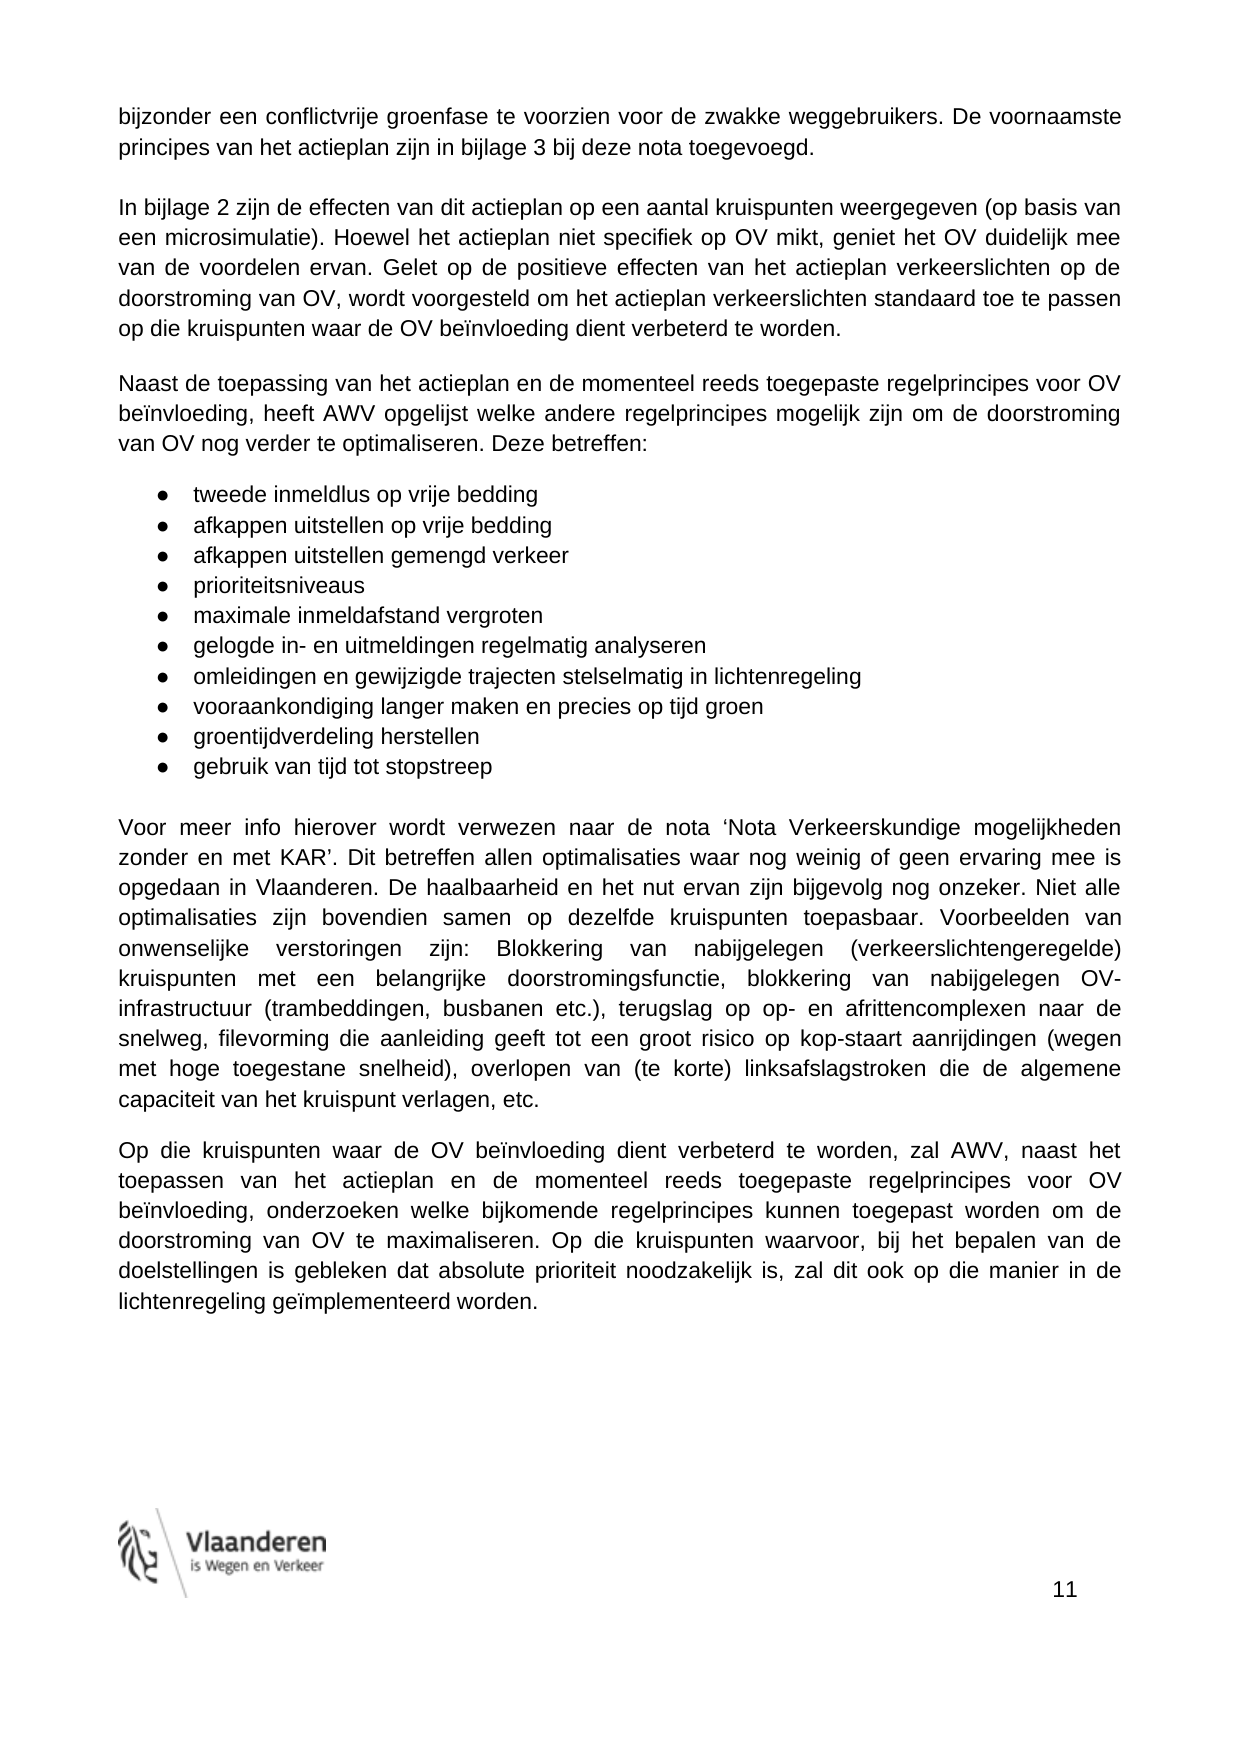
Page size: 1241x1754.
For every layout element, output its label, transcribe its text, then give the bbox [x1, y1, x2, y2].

list vooraankondiging langer maken en precies op tijd groen [156, 693, 1122, 719]
list afkappen uitstellen gemengd verkeer [156, 542, 1122, 568]
list gelogde in- en uitmeldingen regelmatig analyseren [156, 632, 1122, 659]
list prioriteitsniveaus [156, 572, 1122, 598]
list omleidingen en gewijzigde trajecten stelselmatig in lichtenregeling [156, 663, 1122, 689]
picture [118, 1508, 326, 1598]
list afkappen uitstellen op vrije bedding [156, 512, 1122, 538]
text Op die kruispunten waar de OV beïnvloeding dient verbeterd te worden, zal AWV, naast het toepassen van het actieplan en de momenteel reeds toegepaste regelprincipes voor OV beïnvloeding, onderzoeken welke bijkomende regelprincipes kunnen toegepast worden om de doorstroming van OV te maximaliseren. Op die kruispunten waarvoor, bij het bepalen van de doelstellingen is gebleken dat absolute prioriteit noodzakelijk is, zal dit ook op die manier in de lichtenregeling geïmplementeerd worden. [118, 1137, 1122, 1314]
list maximale inmeldafstand vergroten [156, 602, 1122, 629]
list gebruik van tijd tot stopstreep [156, 753, 1122, 780]
list tweede inmeldlus op vrije bedding [156, 481, 1122, 508]
text Voor meer info hierover wordt verwezen naar de nota ‘Nota Verkeerskundige mogelijkheden zonder en met KAR’. Dit betreffen allen optimalisaties waar nog weinig of geen ervaring mee is opgedaan in Vlaanderen. De haalbaarheid en het nut ervan zijn bijgevolg nog onzeker. Niet alle optimalisaties zijn bovendien samen op dezelfde kruispunten toepasbaar. Voorbeelden van onwenselijke verstoringen zijn: Blokkering van nabijgelegen (verkeerslichtengeregelde) kruispunten met een belangrijke doorstromingsfunctie, blokkering van nabijgelegen OV-infrastructuur (trambeddingen, busbanen etc.), terugslag op op- en afrittencomplexen naar de snelweg, filevorming die aanleiding geeft tot een groot risico op kop-staart aanrijdingen (wegen met hoge toegestane snelheid), overlopen van (te korte) linksafslagstroken die de algemene capaciteit van het kruispunt verlagen, etc. [118, 814, 1122, 1112]
text In bijlage 2 zijn de effecten van dit actieplan op een aantal kruispunten weergegeven (op basis van een microsimulatie). Hoewel het actieplan niet specifiek op OV mikt, geniet het OV duidelijk mee van de voordelen ervan. Gelet op de positieve effecten van het actieplan verkeerslichten op de doorstroming van OV, wordt voorgesteld om het actieplan verkeerslichten standaard toe te passen op die kruispunten waar de OV beïnvloeding dient verbeterd te worden. [118, 194, 1122, 341]
text Naast de toepassing van het actieplan en de momenteel reeds toegepaste regelprincipes voor OV beïnvloeding, heeft AWV opgelijst welke andere regelprincipes mogelijk zijn om de doorstroming van OV nog verder te optimaliseren. Deze betreffen: [118, 370, 1122, 457]
list groentijdverdeling herstellen [156, 723, 1122, 749]
